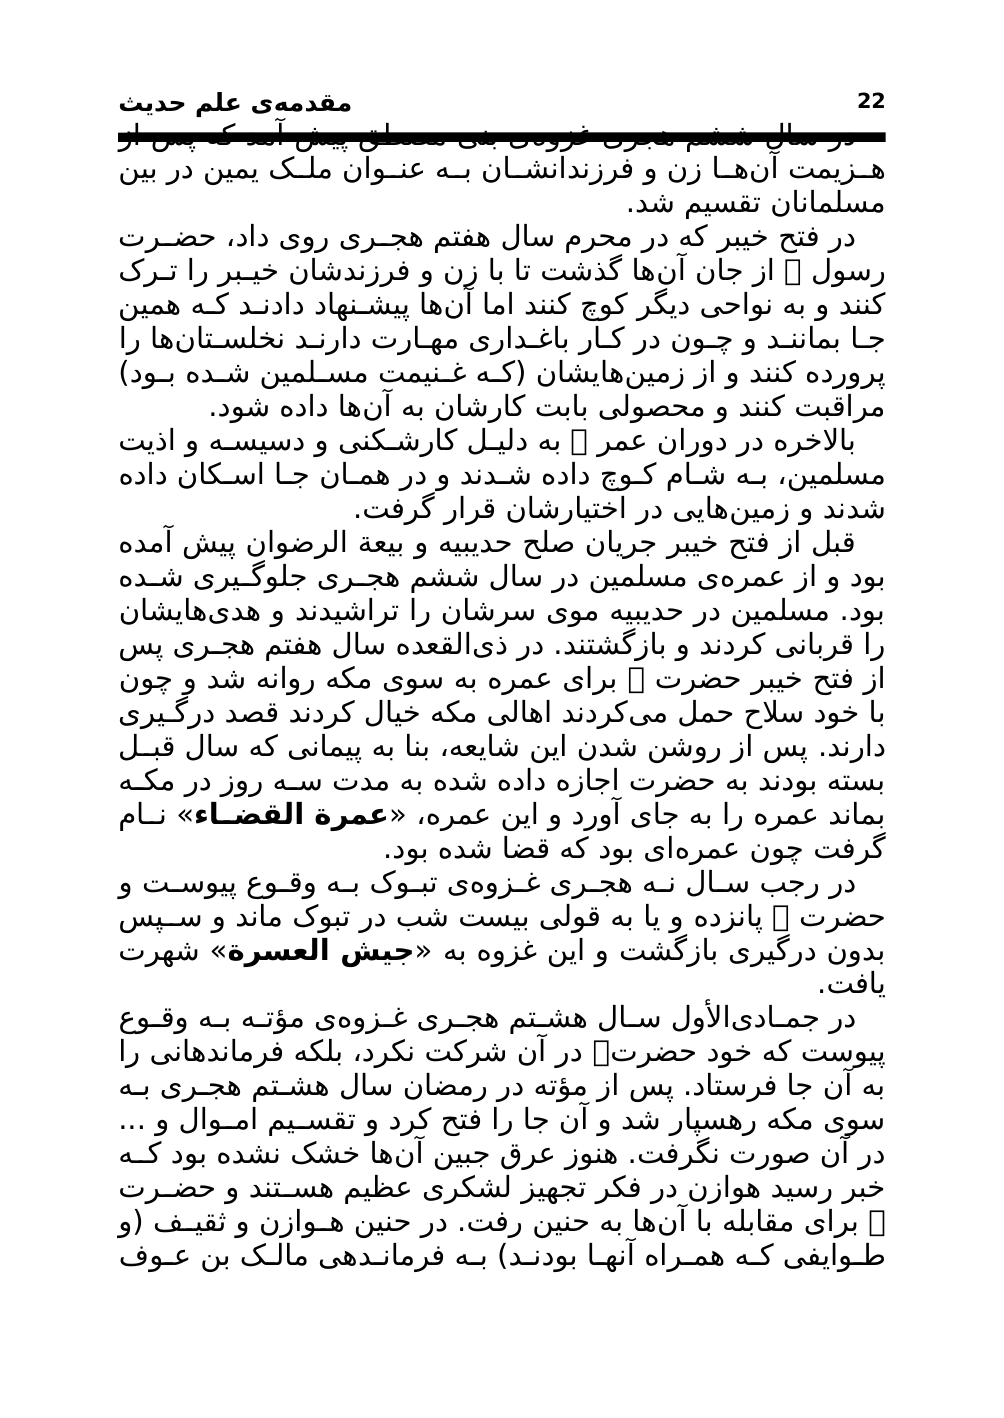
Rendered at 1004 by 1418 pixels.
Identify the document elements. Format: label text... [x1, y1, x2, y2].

text قبل از فتح خیبر جریان صلح حدیبیه و بیعة الرضوان پیش آمده بود و از عمره‌ی مسلمین در سال ششم هجری جلوگیری شده بود. مسلمین در حدیبیه موی سرشان را تراشیدند و هدی‌هایشان را قربانی کردند و بازگشتند. در ذی‌القعده سال هفتم هجری پس از فتح خیبر حضرت برای عمره به سوی مکه روانه شد و چون با خود سلاح حمل می‌کردند اهالی مکه خیال کردند قصد درگیری دارند. پس از روشن شدن این شایعه، بنا به پیمانی که سال قبل بسته بودند به حضرت اجازه داده شده به مدت سه روز در مکه بماند عمره را به جای آورد و این عمره، «عمرة القضاء» نام گرفت چون عمره‌ای بود که قضا شده بود. [118, 525, 886, 865]
text بالاخره در دوران عمر به دلیل کارشکنی و دسیسه و اذیت مسلمین، به شام کوچ داده شدند و در همان جا اسکان داده شدند و زمین‌هایی در اختیارشان قرار گرفت. [118, 423, 886, 525]
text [118, 1001, 886, 1272]
text در فتح خیبر که در محرم سال هفتم هجری روی داد، حضرت رسول از جان آن‌ها گذشت تا با زن و فرزندشان خیبر را ترک کنند و به نواحی دیگر کوچ کنند اما آن‌ها پیشنهاد دادند که همین جا بمانند و چون در کار باغداری مهارت دارند نخلستان‌ها را پرورده کنند و از زمین‌هایشان (که غنیمت مسلمین شده بود) مراقبت کنند و محصولی بابت کارشان به آن‌ها داده شود. [118, 220, 886, 423]
text در رجب سال نه هجری غزوه‌ی تبوک به وقوع پیوست و حضرت پانزده‌ و یا به قولی بیست شب در تبوک ماند و سپس بدون درگیری بازگشت و این غزوه به «جیش العسرة» شهرت یافت. [118, 865, 886, 1001]
text در سال ششم هجری غزوه‌ی بنی مصطق پیش آمد که پس از هزیمت آن‌ها زن و فرزندانشان به عنوان ملک یمین در بین مسلمانان تقسیم شد. [118, 118, 886, 220]
